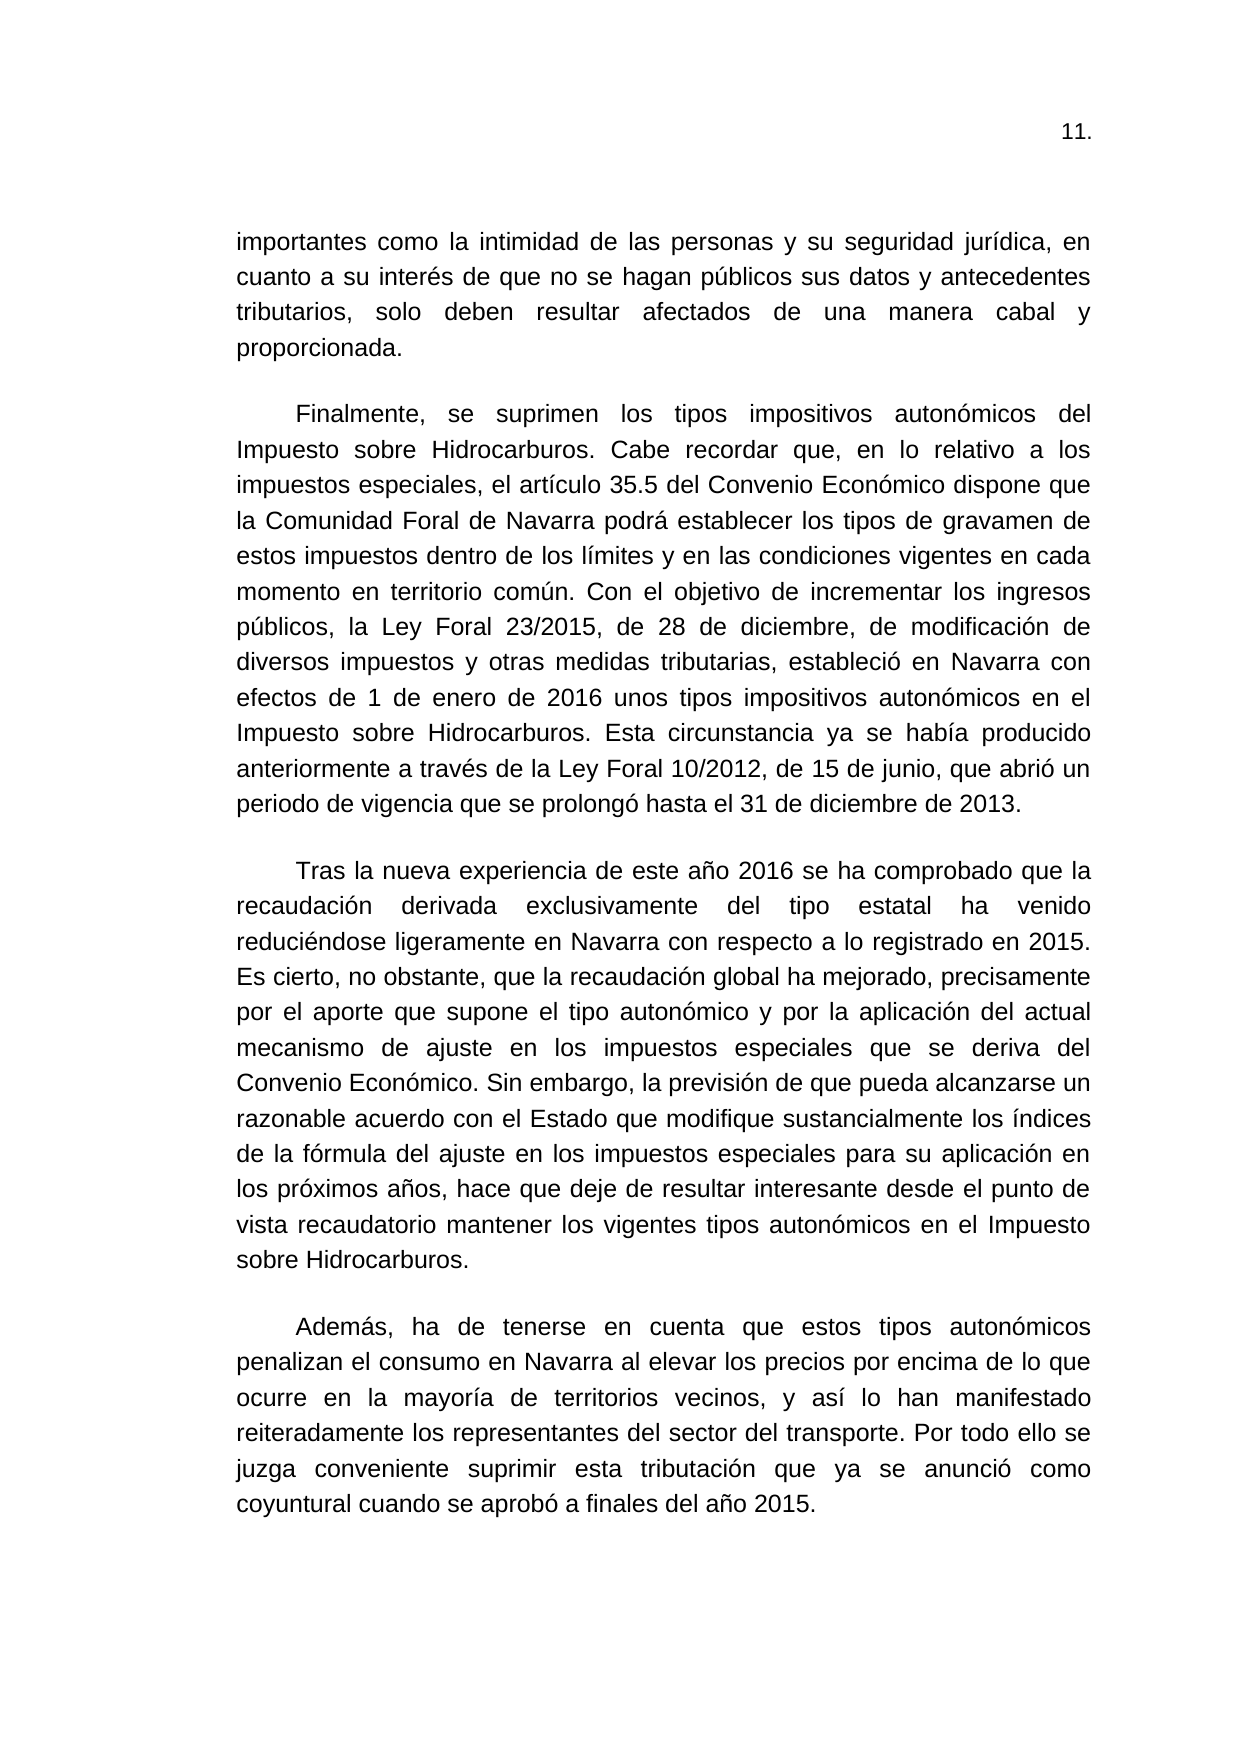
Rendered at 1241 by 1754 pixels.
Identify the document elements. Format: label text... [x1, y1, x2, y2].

text Tras la nueva experiencia de este año 2016 se ha comprobado que la recaudación derivada exclusivamente del tipo estatal ha venido reduciéndose ligeramente en Navarra con respecto a lo registrado en 2015. Es cierto, no obstante, que la recaudación global ha mejorado, precisamente por el aporte que supone el tipo autonómico y por la aplicación del actual mecanismo de ajuste en los impuestos especiales que se deriva del Convenio Económico. Sin embargo, la previsión de que pueda alcanzarse un razonable acuerdo con el Estado que modifique sustancialmente los índices de la fórmula del ajuste en los impuestos especiales para su aplicación en los próximos años, hace que deje de resultar interesante desde el punto de vista recaudatorio mantener los vigentes tipos autonómicos en el Impuesto sobre Hidrocarburos. [236, 851, 1092, 1276]
text Además, ha de tenerse en cuenta que estos tipos autonómicos penalizan el consumo en Navarra al elevar los precios por encima de lo que ocurre en la mayoría de territorios vecinos, y así lo han manifestado reiteradamente los representantes del sector del transporte. Por todo ello se juzga conveniente suprimir esta tributación que ya se anunció como coyuntural cuando se aprobó a finales del año 2015. [236, 1307, 1092, 1519]
text Finalmente, se suprimen los tipos impositivos autonómicos del Impuesto sobre Hidrocarburos. Cabe recordar que, en lo relativo a los impuestos especiales, el artículo 35.5 del Convenio Económico dispone que la Comunidad Foral de Navarra podrá establecer los tipos de gravamen de estos impuestos dentro de los límites y en las condiciones vigentes en cada momento en territorio común. Con el objetivo de incrementar los ingresos públicos, la Ley Foral 23/2015, de 28 de diciembre, de modificación de diversos impuestos y otras medidas tributarias, estableció en Navarra con efectos de 1 de enero de 2016 unos tipos impositivos autonómicos en el Impuesto sobre Hidrocarburos. Esta circunstancia ya se había producido anteriormente a través de la Ley Foral 10/2012, de 15 de junio, que abrió un periodo de vigencia que se prolongó hasta el 31 de diciembre de 2013. [236, 394, 1092, 819]
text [236, 222, 1092, 363]
